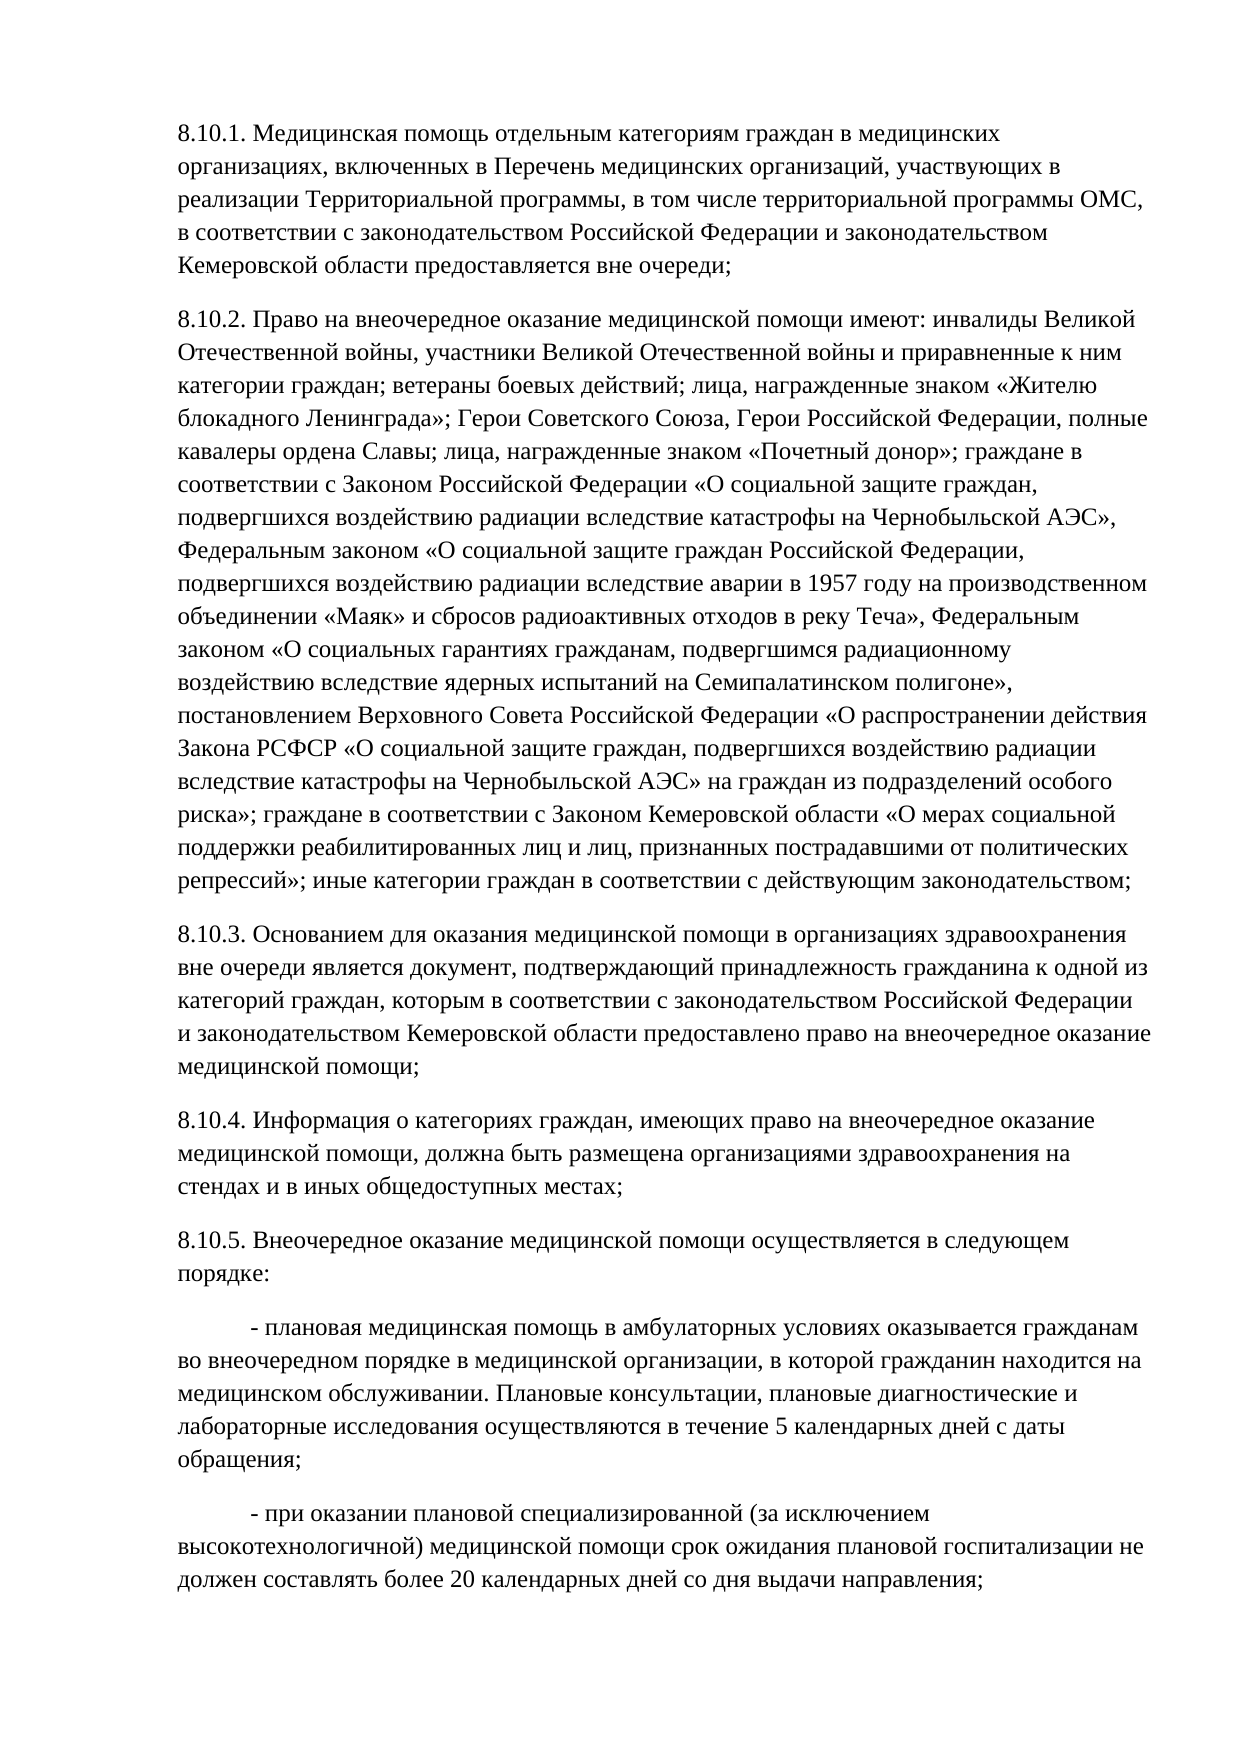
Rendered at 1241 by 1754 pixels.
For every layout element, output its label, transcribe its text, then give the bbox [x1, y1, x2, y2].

text - при оказании плановой специализированной (за исключением высокотехнологичной) медицинской помощи срок ожидания плановой госпитализации не должен составлять более 20 календарных дней со дня выдачи направления; [177, 1498, 1152, 1593]
text 8.10.5. Внеочередное оказание медицинской помощи осуществляется в следующем порядке: [177, 1225, 1152, 1287]
text 8.10.1. Медицинская помощь отдельным категориям граждан в медицинских организациях, включенных в Перечень медицинских организаций, участвующих в реализации Территориальной программы, в том числе территориальной программы ОМС, в соответствии с законодательством Российской Федерации и законодательством Кемеровской области предоставляется вне очереди; [177, 118, 1152, 279]
text 8.10.2. Право на внеочередное оказание медицинской помощи имеют: инвалиды Великой Отечественной войны, участники Великой Отечественной войны и приравненные к ним категории граждан; ветераны боевых действий; лица, награжденные знаком «Жителю блокадного Ленинграда»; Герои Советского Союза, Герои Российской Федерации, полные кавалеры ордена Славы; лица, награжденные знаком «Почетный донор»; граждане в соответствии с Законом Российской Федерации «О социальной защите граждан, подвергшихся воздействию радиации вследствие катастрофы на Чернобыльской АЭС», Федеральным законом «О социальной защите граждан Российской Федерации, подвергшихся воздействию радиации вследствие аварии в 1957 году на производственном объединении «Маяк» и сбросов радиоактивных отходов в реку Теча», Федеральным законом «О социальных гарантиях гражданам, подвергшимся радиационному воздействию вследствие ядерных испытаний на Семипалатинском полигоне», постановлением Верховного Совета Российской Федерации «О распространении действия Закона РСФСР «О социальной защите граждан, подвергшихся воздействию радиации вследствие катастрофы на Чернобыльской АЭС» на граждан из подразделений особого риска»; граждане в соответствии с Законом Кемеровской области «О мерах социальной поддержки реабилитированных лиц и лиц, признанных пострадавшими от политических репрессий»; иные категории граждан в соответствии с действующим законодательством; [177, 304, 1152, 894]
text 8.10.3. Основанием для оказания медицинской помощи в организациях здравоохранения вне очереди является документ, подтверждающий принадлежность гражданина к одной из категорий граждан, которым в соответствии с законодательством Российской Федерации и законодательством Кемеровской области предоставлено право на внеочередное оказание медицинской помощи; [177, 919, 1152, 1080]
text 8.10.4. Информация о категориях граждан, имеющих право на внеочередное оказание медицинской помощи, должна быть размещена организациями здравоохранения на стендах и в иных общедоступных местах; [177, 1105, 1152, 1200]
text - плановая медицинская помощь в амбулаторных условиях оказывается гражданам во внеочередном порядке в медицинской организации, в которой гражданин находится на медицинском обслуживании. Плановые консультации, плановые диагностические и лабораторные исследования осуществляются в течение 5 календарных дней с даты обращения; [177, 1312, 1152, 1473]
